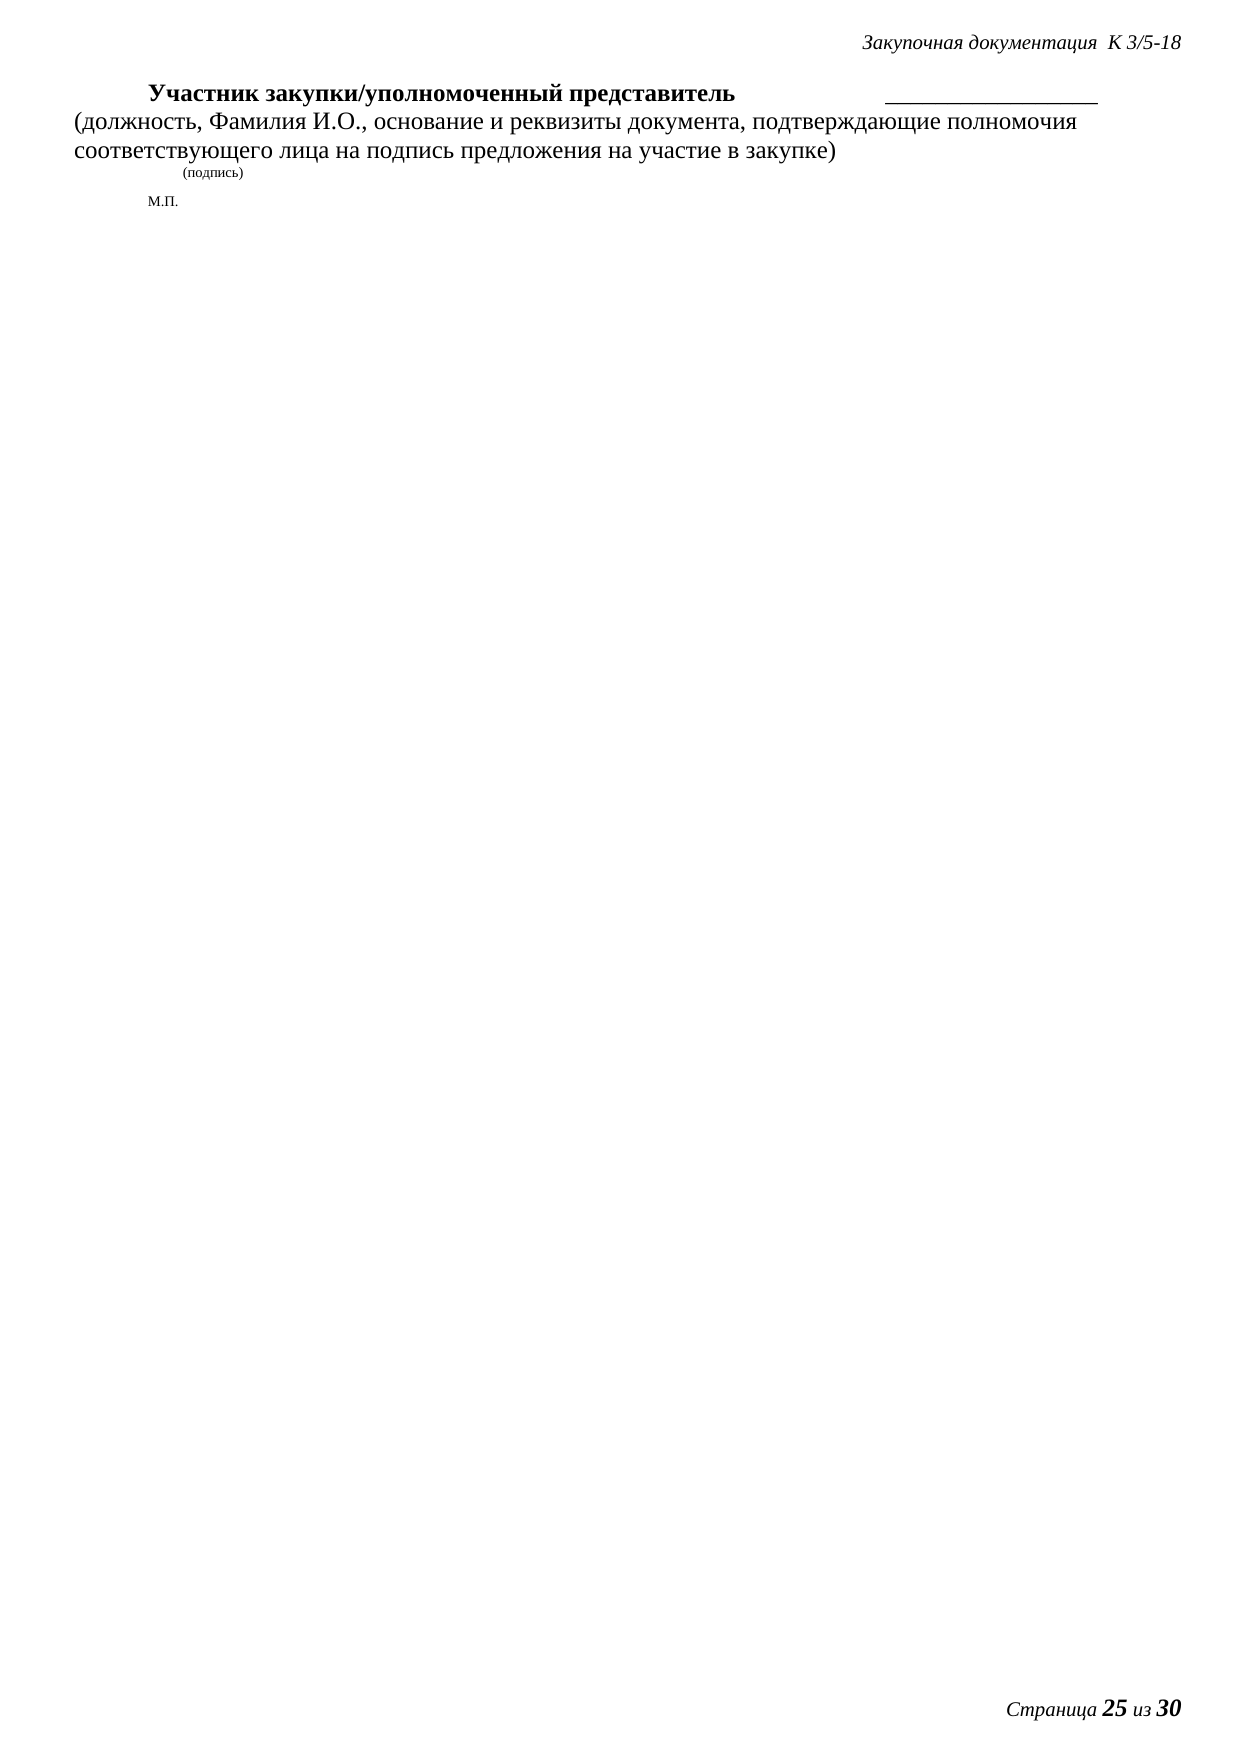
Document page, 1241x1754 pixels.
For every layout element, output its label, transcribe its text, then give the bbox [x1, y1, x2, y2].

text (подпись) [74, 164, 1181, 193]
text М.П. [74, 193, 1181, 221]
text Участник закупки/уполномоченный представитель _________________ (должность, Фамилия И.О., основание и реквизиты документа, подтверждающие полномочия соответствующего лица на подпись предложения на участие в закупке) [74, 78, 1181, 164]
